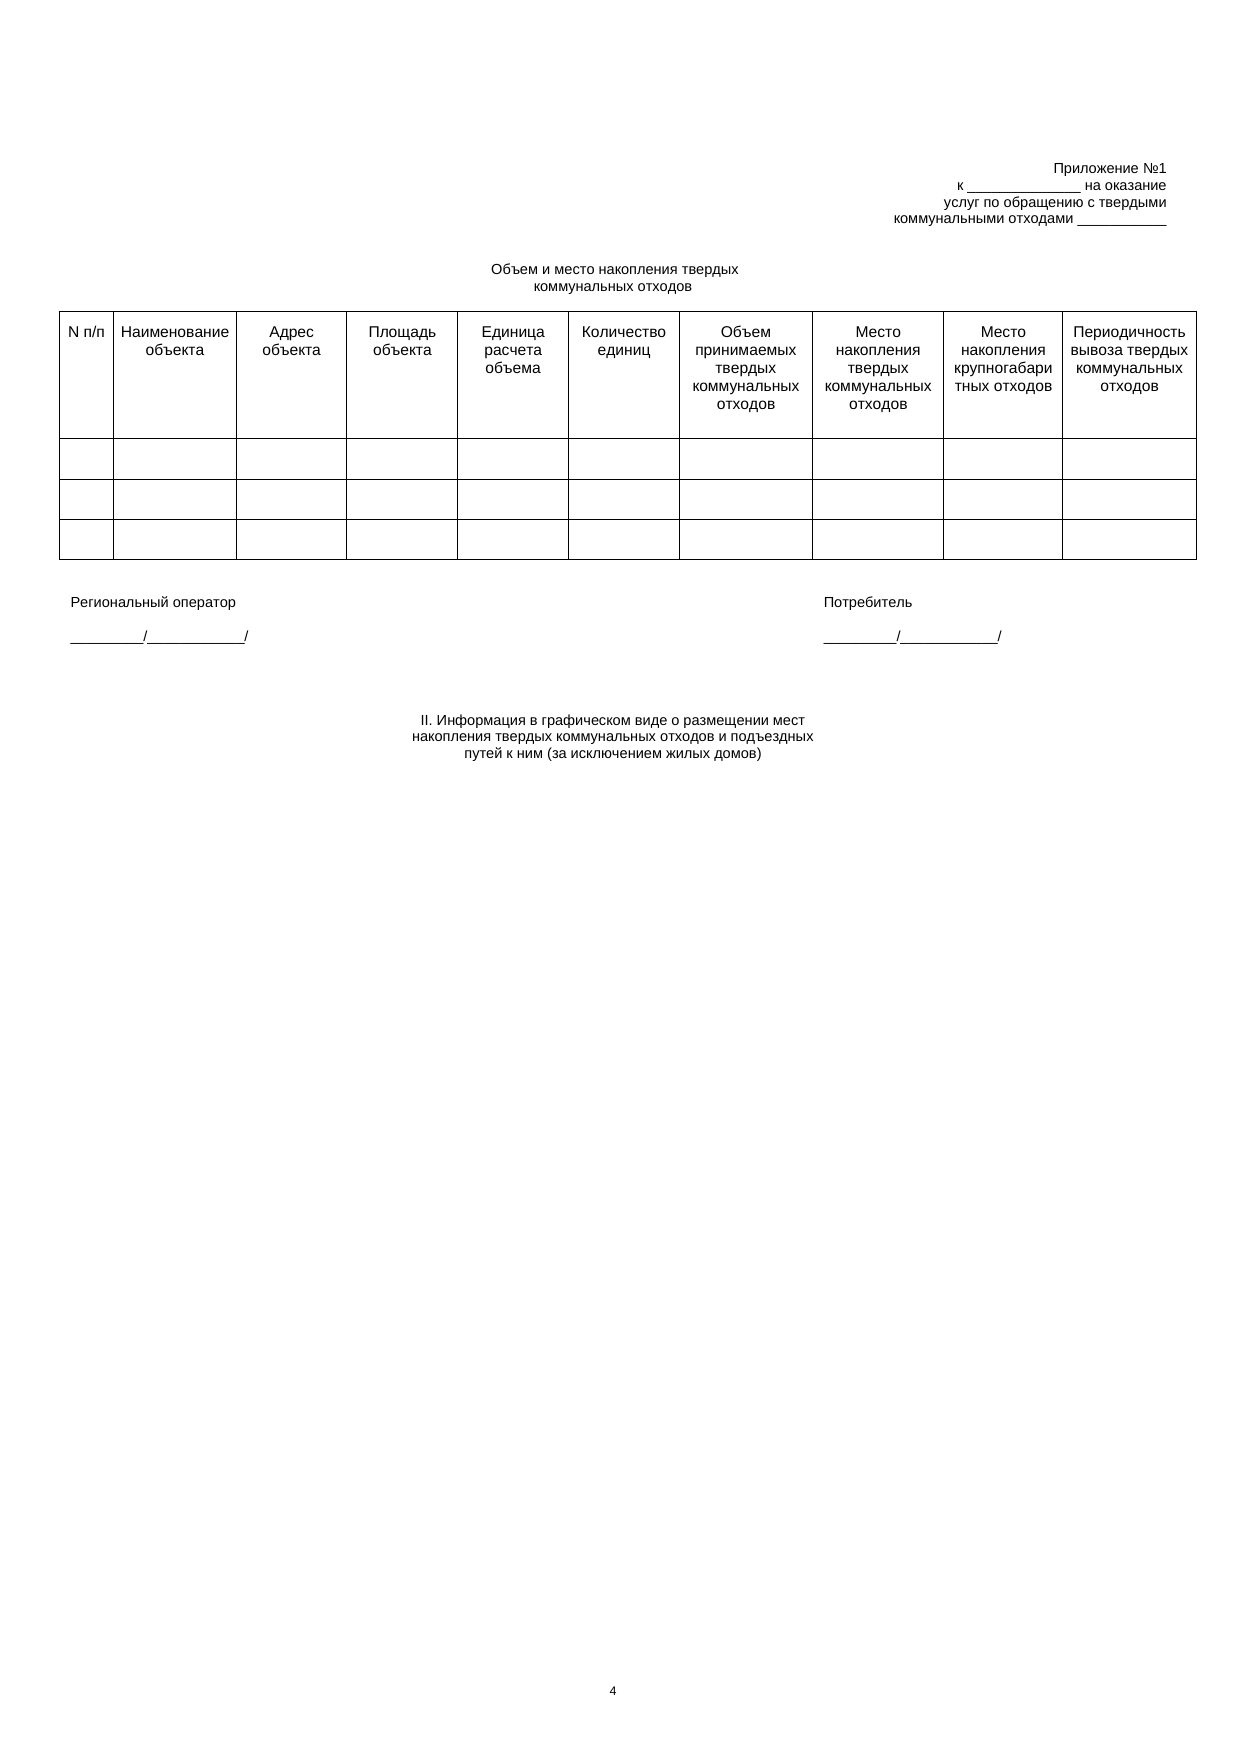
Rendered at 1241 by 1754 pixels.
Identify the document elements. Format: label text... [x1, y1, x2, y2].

table_cell [60, 520, 113, 559]
table_cell [944, 520, 1062, 559]
table_header N п/п [60, 312, 113, 438]
table_header Площадь объекта [347, 312, 457, 438]
text накопления твердых коммунальных отходов и подъездных [59, 728, 1167, 745]
text коммунальными отходами ___________ [59, 210, 1167, 227]
text услуг по обращению с твердыми [59, 193, 1167, 210]
table_cell [1063, 439, 1196, 478]
table_cell [237, 480, 346, 519]
text путей к ним (за исключением жилых домов) [59, 745, 1167, 761]
table_header Место накопления твердых коммунальных отходов [813, 312, 943, 438]
table_header Место накопления крупногабаритных отходов [944, 312, 1062, 438]
table_header Адрес объекта [237, 312, 346, 438]
text II. Информация в графическом виде о размещении мест [59, 711, 1167, 728]
table_cell [458, 520, 568, 559]
table_cell [569, 520, 679, 559]
table_cell [458, 439, 568, 478]
table_cell [680, 439, 812, 478]
table_cell [813, 520, 943, 559]
text Приложение №1 [59, 160, 1167, 177]
table_header Периодичность вывоза твердых коммунальных отходов [1063, 312, 1196, 438]
table_cell [1063, 520, 1196, 559]
table_cell [60, 480, 113, 519]
table_header Количество единиц [569, 312, 679, 438]
table_cell [347, 520, 457, 559]
table_cell [237, 520, 346, 559]
table_cell [569, 439, 679, 478]
table_cell [569, 480, 679, 519]
table_cell [347, 439, 457, 478]
table_header Региональный оператор _________/____________/ [59, 594, 812, 661]
table_header Объем принимаемых твердых коммунальных отходов [680, 312, 812, 438]
table_cell [114, 520, 236, 559]
table_header Наименование объекта [114, 312, 236, 438]
table_cell [813, 480, 943, 519]
table_cell [237, 439, 346, 478]
table_cell [1063, 480, 1196, 519]
table_cell [458, 480, 568, 519]
table_header Потребитель _________/____________/ [812, 594, 1240, 661]
table_cell [944, 439, 1062, 478]
text к ______________ на оказание [59, 177, 1167, 193]
table_cell [347, 480, 457, 519]
table_cell [114, 439, 236, 478]
table_cell [60, 439, 113, 478]
table_header Единица расчета объема [458, 312, 568, 438]
table_cell [944, 480, 1062, 519]
text Объем и место накопления твердых [59, 260, 1167, 277]
table_cell [114, 480, 236, 519]
table_cell [680, 480, 812, 519]
table_cell [680, 520, 812, 559]
text коммунальных отходов [59, 277, 1167, 294]
table_cell [813, 439, 943, 478]
